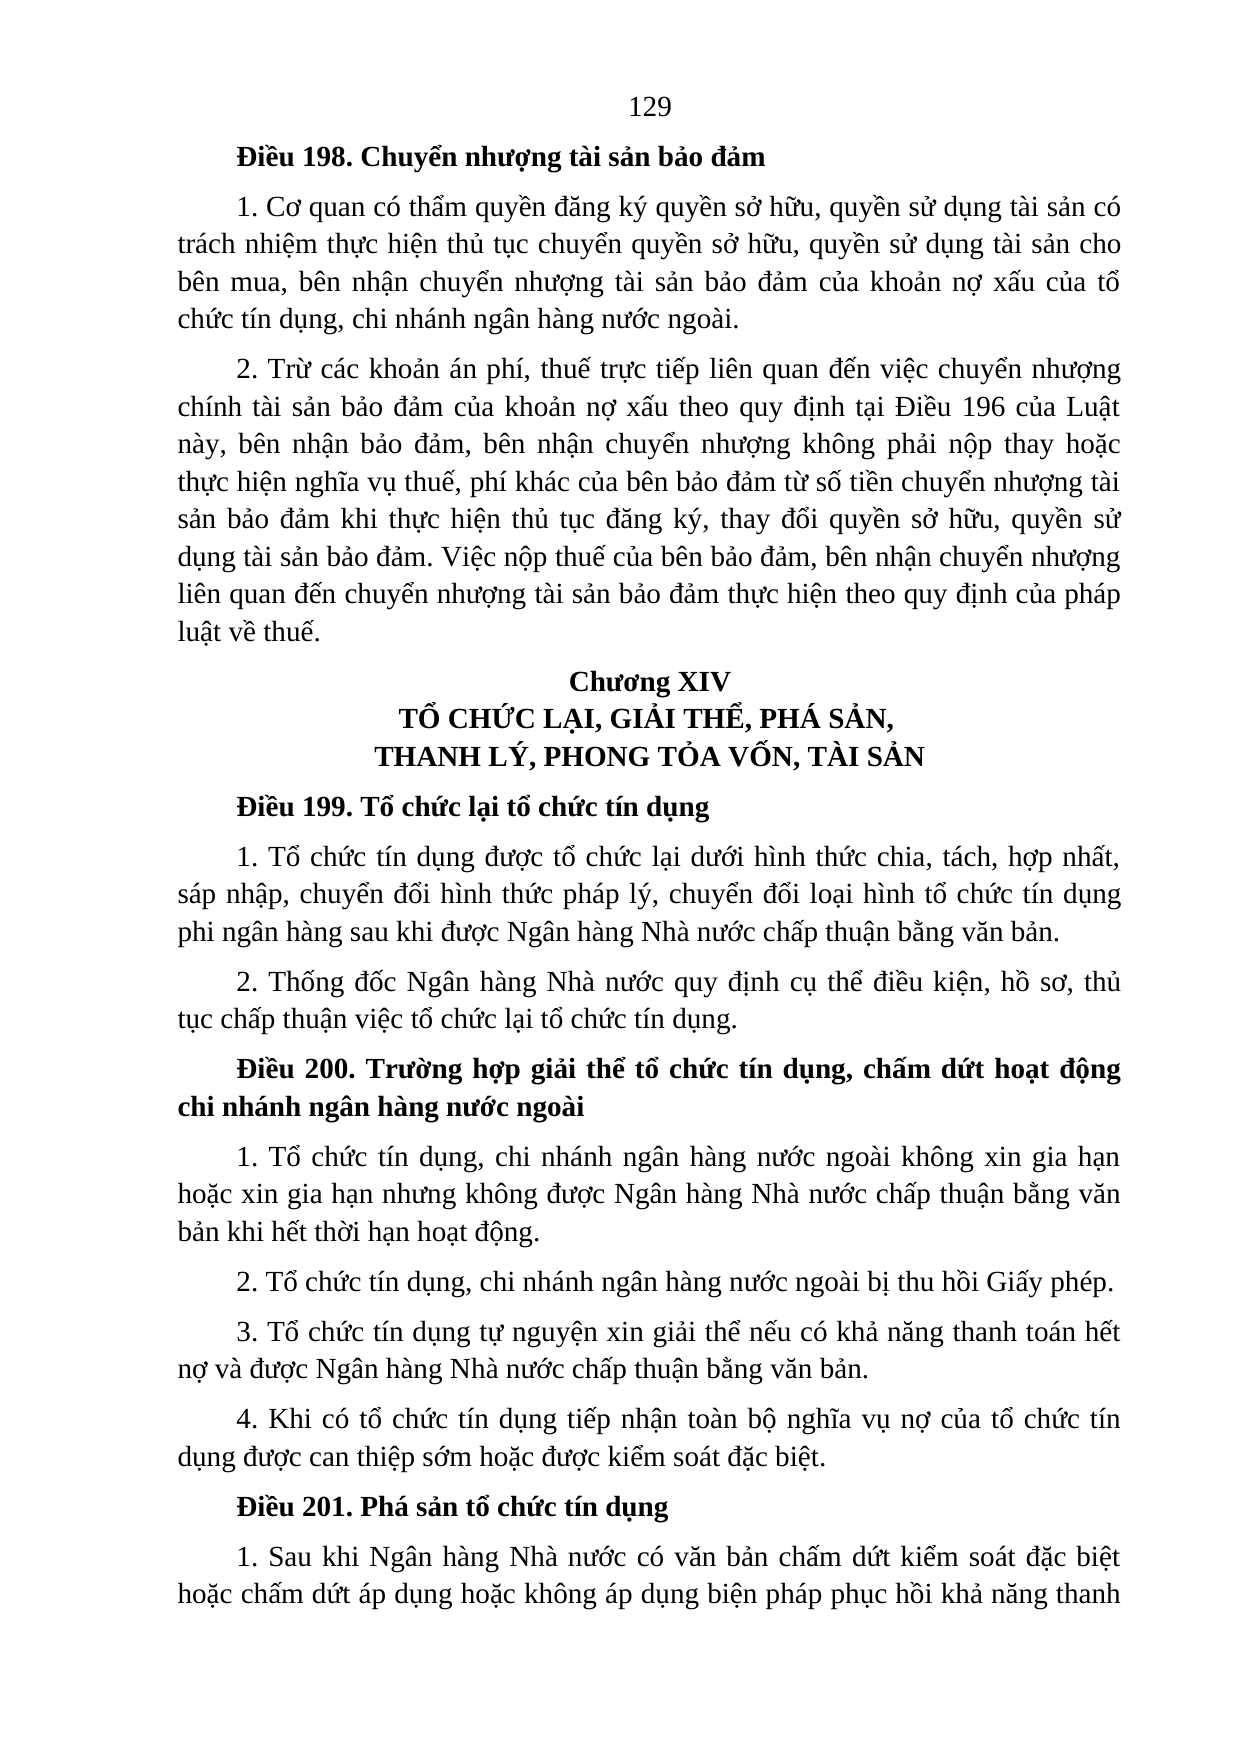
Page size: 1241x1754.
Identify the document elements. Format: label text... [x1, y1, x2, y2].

text Điều 199. Tổ chức lại tổ chức tín dụng [177, 786, 1122, 824]
text Điều 201. Phá sản tổ chức tín dụng [177, 1486, 1122, 1524]
text 2. Thống đốc Ngân hàng Nhà nước quy định cụ thể điều kiện, hồ sơ, thủ tục chấp thuận việc tổ chức lại tổ chức tín dụng. [177, 961, 1122, 1036]
text 1. Tổ chức tín dụng, chi nhánh ngân hàng nước ngoài không xin gia hạn hoặc xin gia hạn nhưng không được Ngân hàng Nhà nước chấp thuận bằng văn bản khi hết thời hạn hoạt động. [177, 1136, 1122, 1249]
text 1. Tổ chức tín dụng được tổ chức lại dưới hình thức chia, tách, hợp nhất, sáp nhập, chuyển đổi hình thức pháp lý, chuyển đổi loại hình tổ chức tín dụng phi ngân hàng sau khi được Ngân hàng Nhà nước chấp thuận bằng văn bản. [177, 836, 1122, 949]
text Điều 198. Chuyển nhượng tài sản bảo đảm [177, 136, 1122, 174]
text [177, 1536, 1122, 1611]
text 2. Tổ chức tín dụng, chi nhánh ngân hàng nước ngoài bị thu hồi Giấy phép. [177, 1261, 1122, 1299]
text Điều 200. Trường hợp giải thể tổ chức tín dụng, chấm dứt hoạt động chi nhánh ngân hàng nước ngoài [177, 1049, 1122, 1124]
text 2. Trừ các khoản án phí, thuế trực tiếp liên quan đến việc chuyển nhượng chính tài sản bảo đảm của khoản nợ xấu theo quy định tại Điều 196 của Luật này, bên nhận bảo đảm, bên nhận chuyển nhượng không phải nộp thay hoặc thực hiện nghĩa vụ thuế, phí khác của bên bảo đảm từ số tiền chuyển nhượng tài sản bảo đảm khi thực hiện thủ tục đăng ký, thay đổi quyền sở hữu, quyền sử dụng tài sản bảo đảm. Việc nộp thuế của bên bảo đảm, bên nhận chuyển nhượng liên quan đến chuyển nhượng tài sản bảo đảm thực hiện theo quy định của pháp luật về thuế. [177, 349, 1122, 649]
text 4. Khi có tổ chức tín dụng tiếp nhận toàn bộ nghĩa vụ nợ của tổ chức tín dụng được can thiệp sớm hoặc được kiểm soát đặc biệt. [177, 1399, 1122, 1474]
text Chương XIV TỔ CHỨC LẠI, GIẢI THỂ, PHÁ SẢN, THANH LÝ, PHONG TỎA VỐN, TÀI SẢN [177, 661, 1122, 774]
text 1. Cơ quan có thẩm quyền đăng ký quyền sở hữu, quyền sử dụng tài sản có trách nhiệm thực hiện thủ tục chuyển quyền sở hữu, quyền sử dụng tài sản cho bên mua, bên nhận chuyển nhượng tài sản bảo đảm của khoản nợ xấu của tổ chức tín dụng, chi nhánh ngân hàng nước ngoài. [177, 186, 1122, 336]
text 3. Tổ chức tín dụng tự nguyện xin giải thể nếu có khả năng thanh toán hết nợ và được Ngân hàng Nhà nước chấp thuận bằng văn bản. [177, 1311, 1122, 1386]
